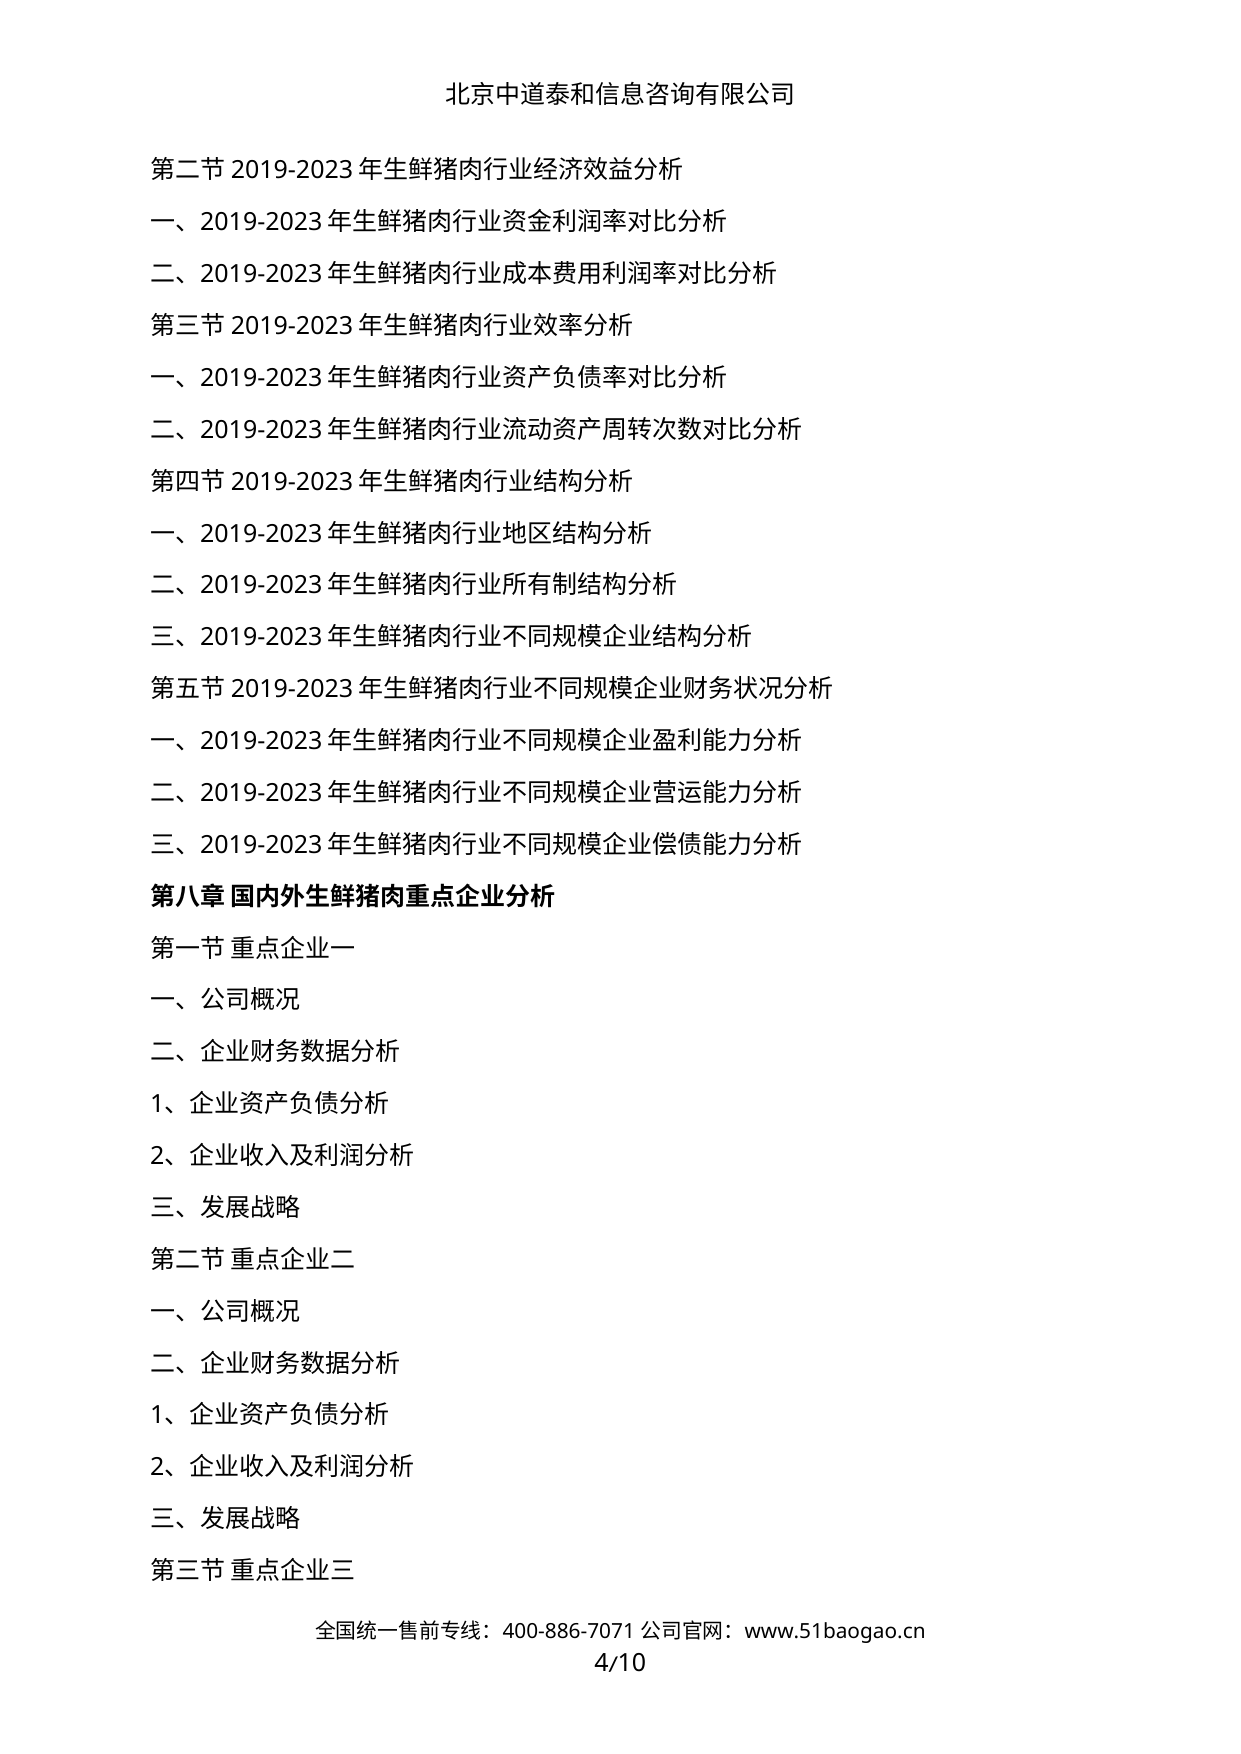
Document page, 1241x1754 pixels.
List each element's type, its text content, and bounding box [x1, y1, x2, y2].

text 一、公司概况 [150, 980, 1090, 1016]
text 二、企业财务数据分析 [150, 1343, 1090, 1379]
text 二、2019-2023年生鲜猪肉行业不同规模企业营运能力分析 [150, 772, 1090, 809]
text 三、2019-2023年生鲜猪肉行业不同规模企业结构分析 [150, 617, 1090, 653]
text 2、企业收入及利润分析 [150, 1447, 1090, 1483]
text 二、2019-2023年生鲜猪肉行业所有制结构分析 [150, 565, 1090, 601]
text 一、2019-2023年生鲜猪肉行业资产负债率对比分析 [150, 357, 1090, 394]
text 一、公司概况 [150, 1291, 1090, 1327]
text 第四节 2019-2023年生鲜猪肉行业结构分析 [150, 461, 1090, 497]
text 1、企业资产负债分析 [150, 1395, 1090, 1431]
text 三、发展战略 [150, 1499, 1090, 1535]
text 第三节 重点企业三 [150, 1551, 1090, 1587]
text 第三节 2019-2023年生鲜猪肉行业效率分析 [150, 306, 1090, 342]
text 一、2019-2023年生鲜猪肉行业资金利润率对比分析 [150, 202, 1090, 238]
text 二、2019-2023年生鲜猪肉行业成本费用利润率对比分析 [150, 254, 1090, 290]
text 第五节 2019-2023年生鲜猪肉行业不同规模企业财务状况分析 [150, 669, 1090, 705]
text 第八章 国内外生鲜猪肉重点企业分析 [150, 876, 1090, 912]
text 1、企业资产负债分析 [150, 1084, 1090, 1120]
text 第一节 重点企业一 [150, 928, 1090, 964]
text 第二节 重点企业二 [150, 1239, 1090, 1276]
text 第二节 2019-2023年生鲜猪肉行业经济效益分析 [150, 150, 1090, 186]
text 二、2019-2023年生鲜猪肉行业流动资产周转次数对比分析 [150, 409, 1090, 446]
text 二、企业财务数据分析 [150, 1032, 1090, 1068]
text 三、2019-2023年生鲜猪肉行业不同规模企业偿债能力分析 [150, 824, 1090, 861]
text 2、企业收入及利润分析 [150, 1136, 1090, 1172]
text 一、2019-2023年生鲜猪肉行业地区结构分析 [150, 513, 1090, 549]
text 一、2019-2023年生鲜猪肉行业不同规模企业盈利能力分析 [150, 721, 1090, 757]
text 三、发展战略 [150, 1187, 1090, 1224]
